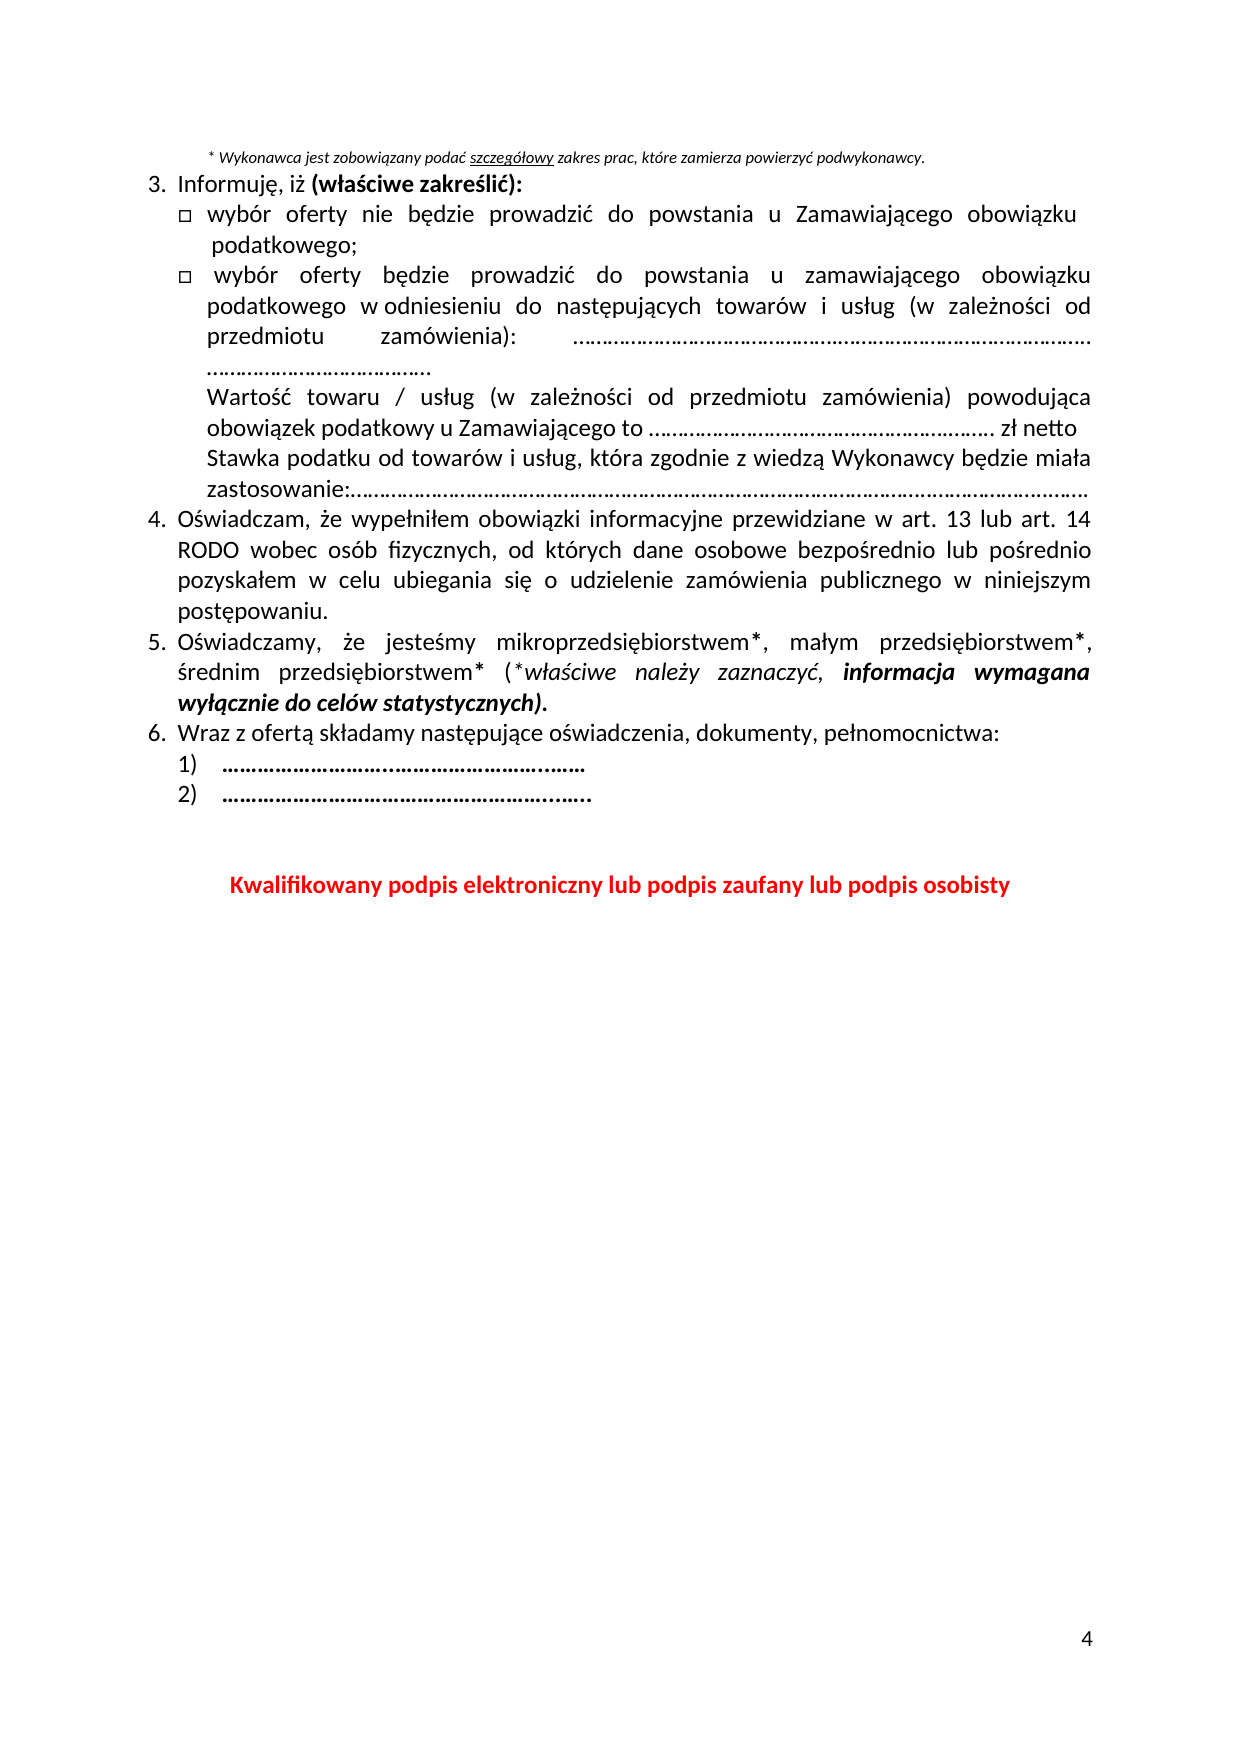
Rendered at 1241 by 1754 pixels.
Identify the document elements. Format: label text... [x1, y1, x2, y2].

text Stawka podatku od towarów i usług, która zgodnie z wiedzą Wykonawcy będzie miała zastosowanie:………………………………………………………………………………………..………………..……. [207, 443, 1093, 504]
list Oświadczam, że wypełniłem obowiązki informacyjne przewidziane w art. 13 lub art. 14 RODO wobec osób fizycznych, od których dane osobowe bezpośrednio lub pośrednio pozyskałem w celu ubiegania się o udzielenie zamówienia publicznego w niniejszym postępowaniu. [148, 504, 1093, 626]
text □ wybór oferty będzie prowadzić do powstania u zamawiającego obowiązku podatkowego w odniesieniu do następujących towarów i usług (w zależności od przedmiotu zamówienia): ……………………………………….……………………………………..………………………………… [177, 259, 1093, 382]
list ………………………………………………...….. [177, 778, 1093, 809]
text □ wybór oferty nie będzie prowadzić do powstania u Zamawiającego obowiązku podatkowego; [177, 198, 1093, 259]
text Kwalifikowany podpis elektroniczny lub podpis zaufany lub podpis osobisty [148, 869, 1093, 899]
list Informuję, iż (właściwe zakreślić): [148, 168, 1093, 198]
text Wartość towaru / usług (w zależności od przedmiotu zamówienia) powodująca obowiązek podatkowy u Zamawiającego to …………………………………………….…….. zł netto [207, 382, 1093, 443]
list Oświadczamy, że jesteśmy mikroprzedsiębiorstwem*, małym przedsiębiorstwem*, średnim przedsiębiorstwem* (*właściwe należy zaznaczyć, informacja wymagana wyłącznie do celów statystycznych). [148, 626, 1093, 717]
text * Wykonawca jest zobowiązany podać szczegółowy zakres prac, które zamierza powierzyć podwykonawcy. [207, 148, 1093, 168]
list Wraz z ofertą składamy następujące oświadczenia, dokumenty, pełnomocnictwa: [148, 717, 1093, 748]
list ………………………..……………………..…… [177, 748, 1093, 778]
